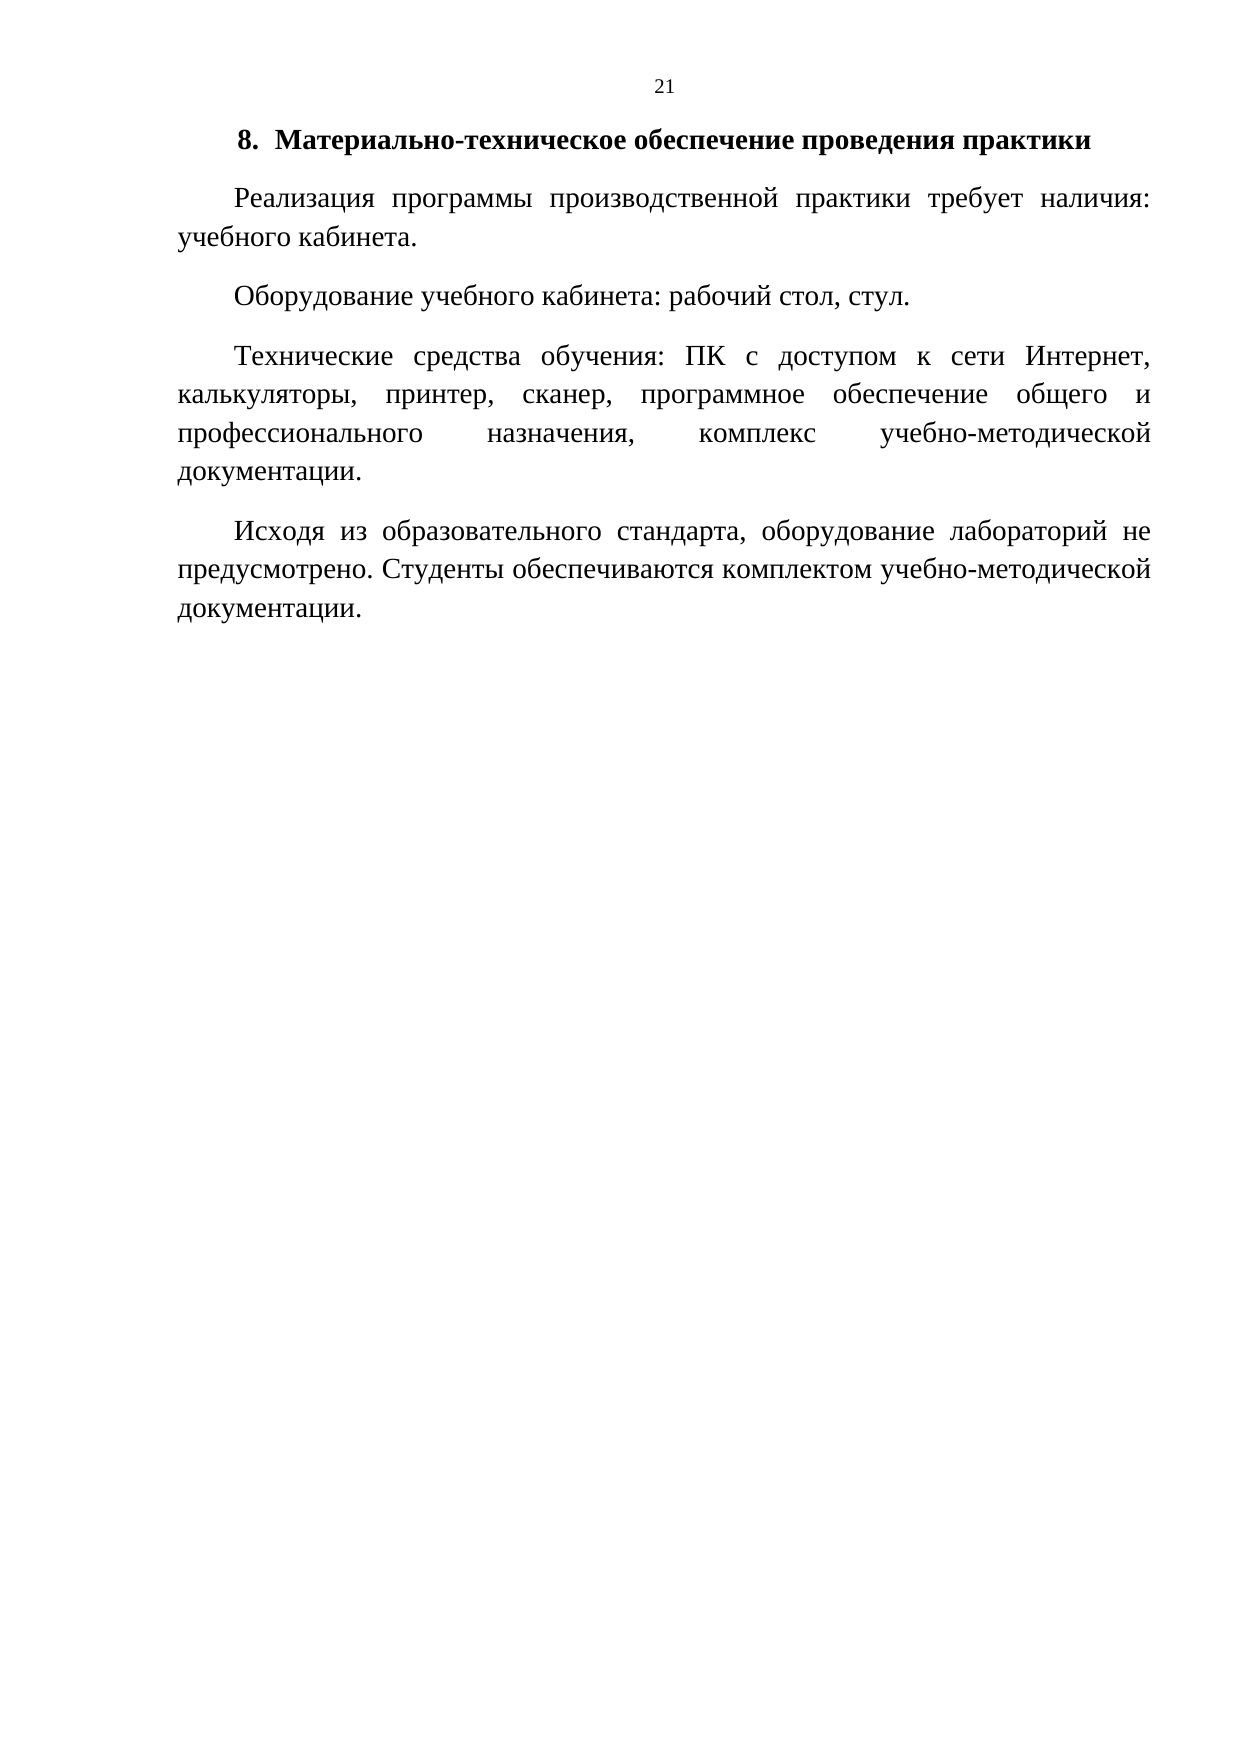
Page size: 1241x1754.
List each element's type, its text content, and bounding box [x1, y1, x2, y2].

text Технические средства обучения: ПК с доступом к сети Интернет, калькуляторы, принтер, сканер, программное обеспечение общего и профессионального назначения, комплекс учебно-методической документации. [177, 338, 1152, 487]
text Исходя из образовательного стандарта, оборудование лабораторий не предусмотрено. Студенты обеспечиваются комплектом учебно-методической документации. [177, 513, 1152, 623]
subtitle Материально-техническое обеспечение проведения практики [177, 122, 1152, 155]
text Оборудование учебного кабинета: рабочий стол, стул. [177, 278, 1152, 312]
text Реализация программы производственной практики требует наличия: учебного кабинета. [177, 180, 1152, 252]
